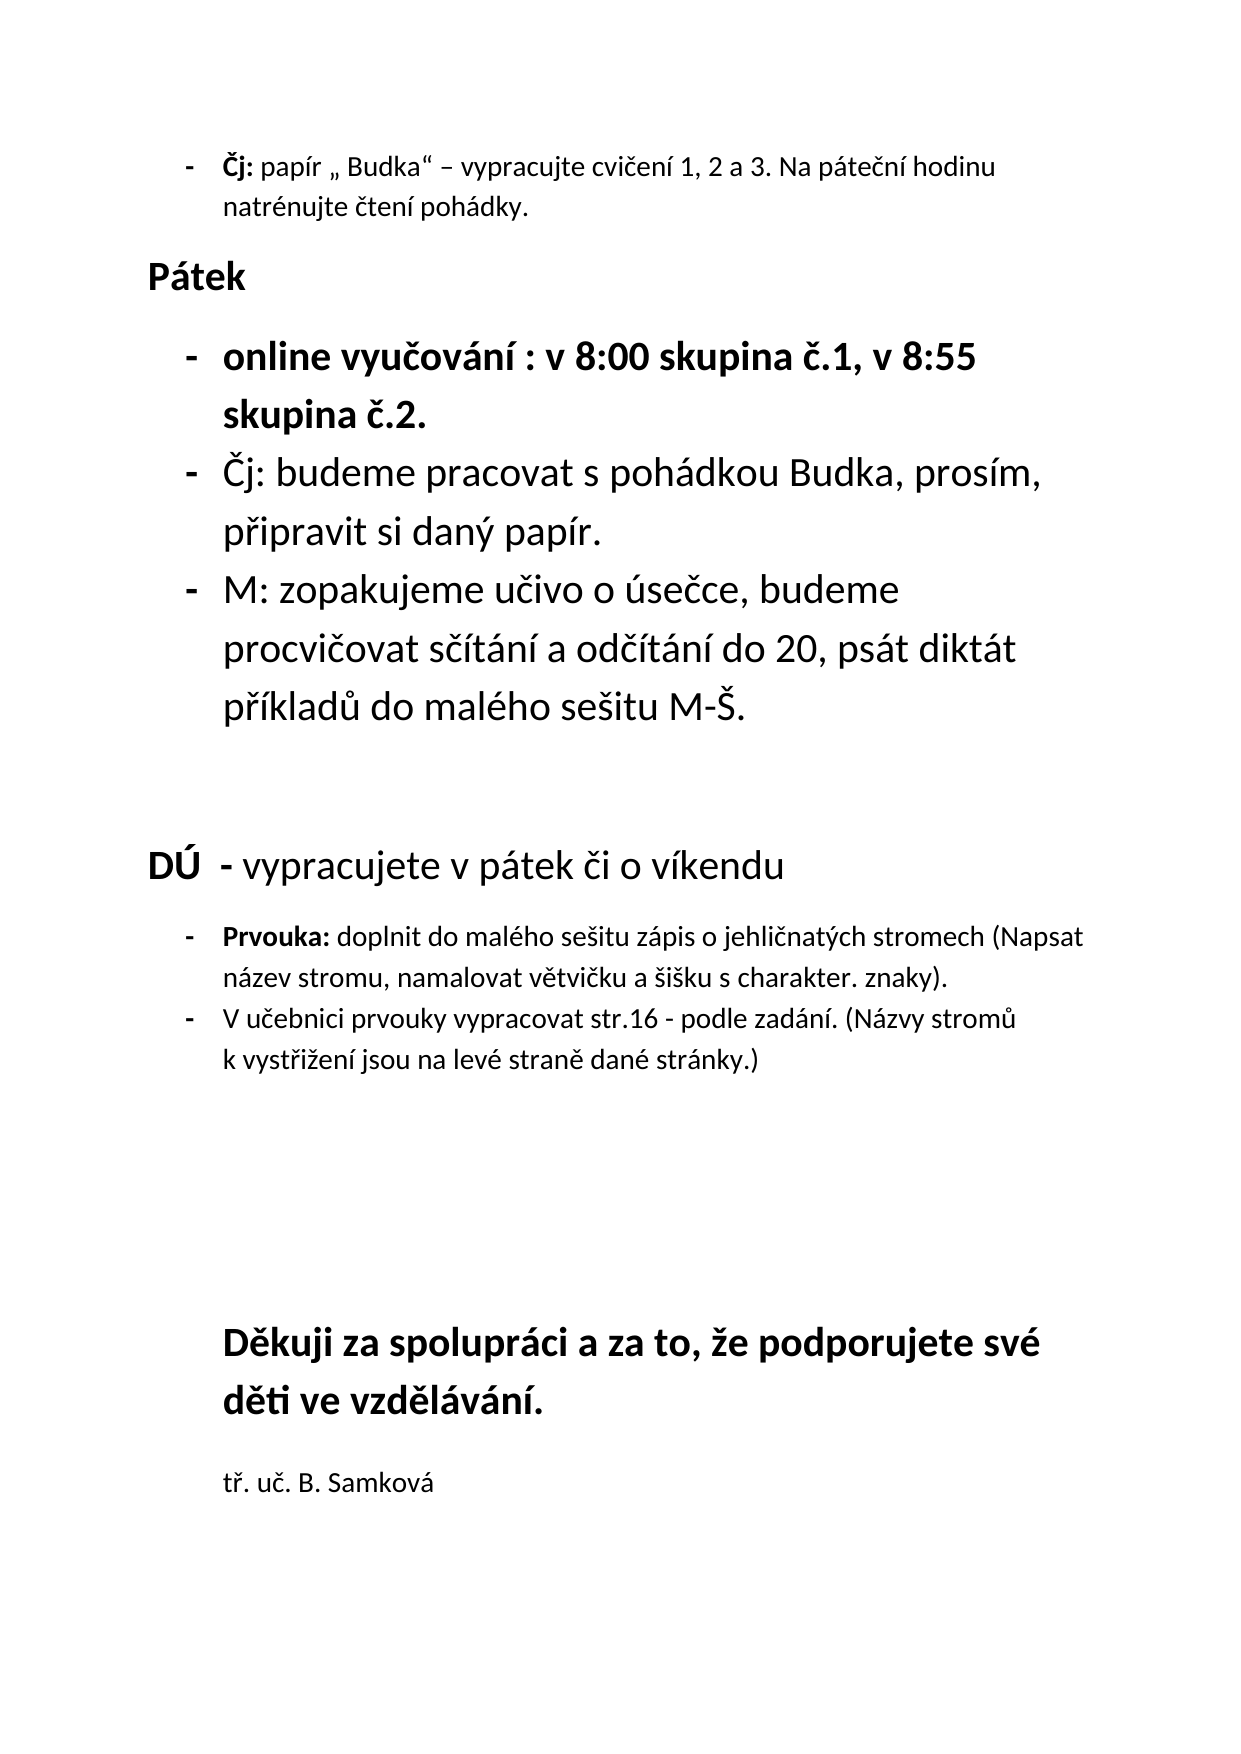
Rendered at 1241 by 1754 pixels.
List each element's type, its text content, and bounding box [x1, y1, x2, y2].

list V učebnici prvouky vypracovat str.16 - podle zadání. (Názvy stromů k vystřižení jsou na levé straně dané stránky.) [185, 1000, 1093, 1076]
list Děkuji za spolupráci a za to, že podporujete své děti ve vzdělávání. [223, 1316, 1093, 1425]
list Čj: papír „ Budka“ – vypracujte cvičení 1, 2 a 3. Na páteční hodinu natrénujte čtení pohádky. [185, 148, 1093, 224]
list online vyučování : v 8:00 skupina č.1, v 8:55 skupina č.2. [185, 329, 1093, 439]
list Čj: budeme pracovat s pohádkou Budka, prosím, připravit si daný papír. [185, 446, 1093, 556]
list M: zopakujeme učivo o úsečce, budeme procvičovat sčítání a odčítání do 20, psát diktát příkladů do malého sešitu M-Š. [185, 563, 1093, 731]
text Pátek [148, 250, 1093, 301]
text DÚ - vypracujete v pátek či o víkendu [148, 839, 1093, 889]
list Prvouka: doplnit do malého sešitu zápis o jehličnatých stromech (Napsat název stromu, namalovat větvičku a šišku s charakter. znaky). [185, 918, 1093, 994]
list tř. uč. B. Samková [223, 1464, 1093, 1500]
